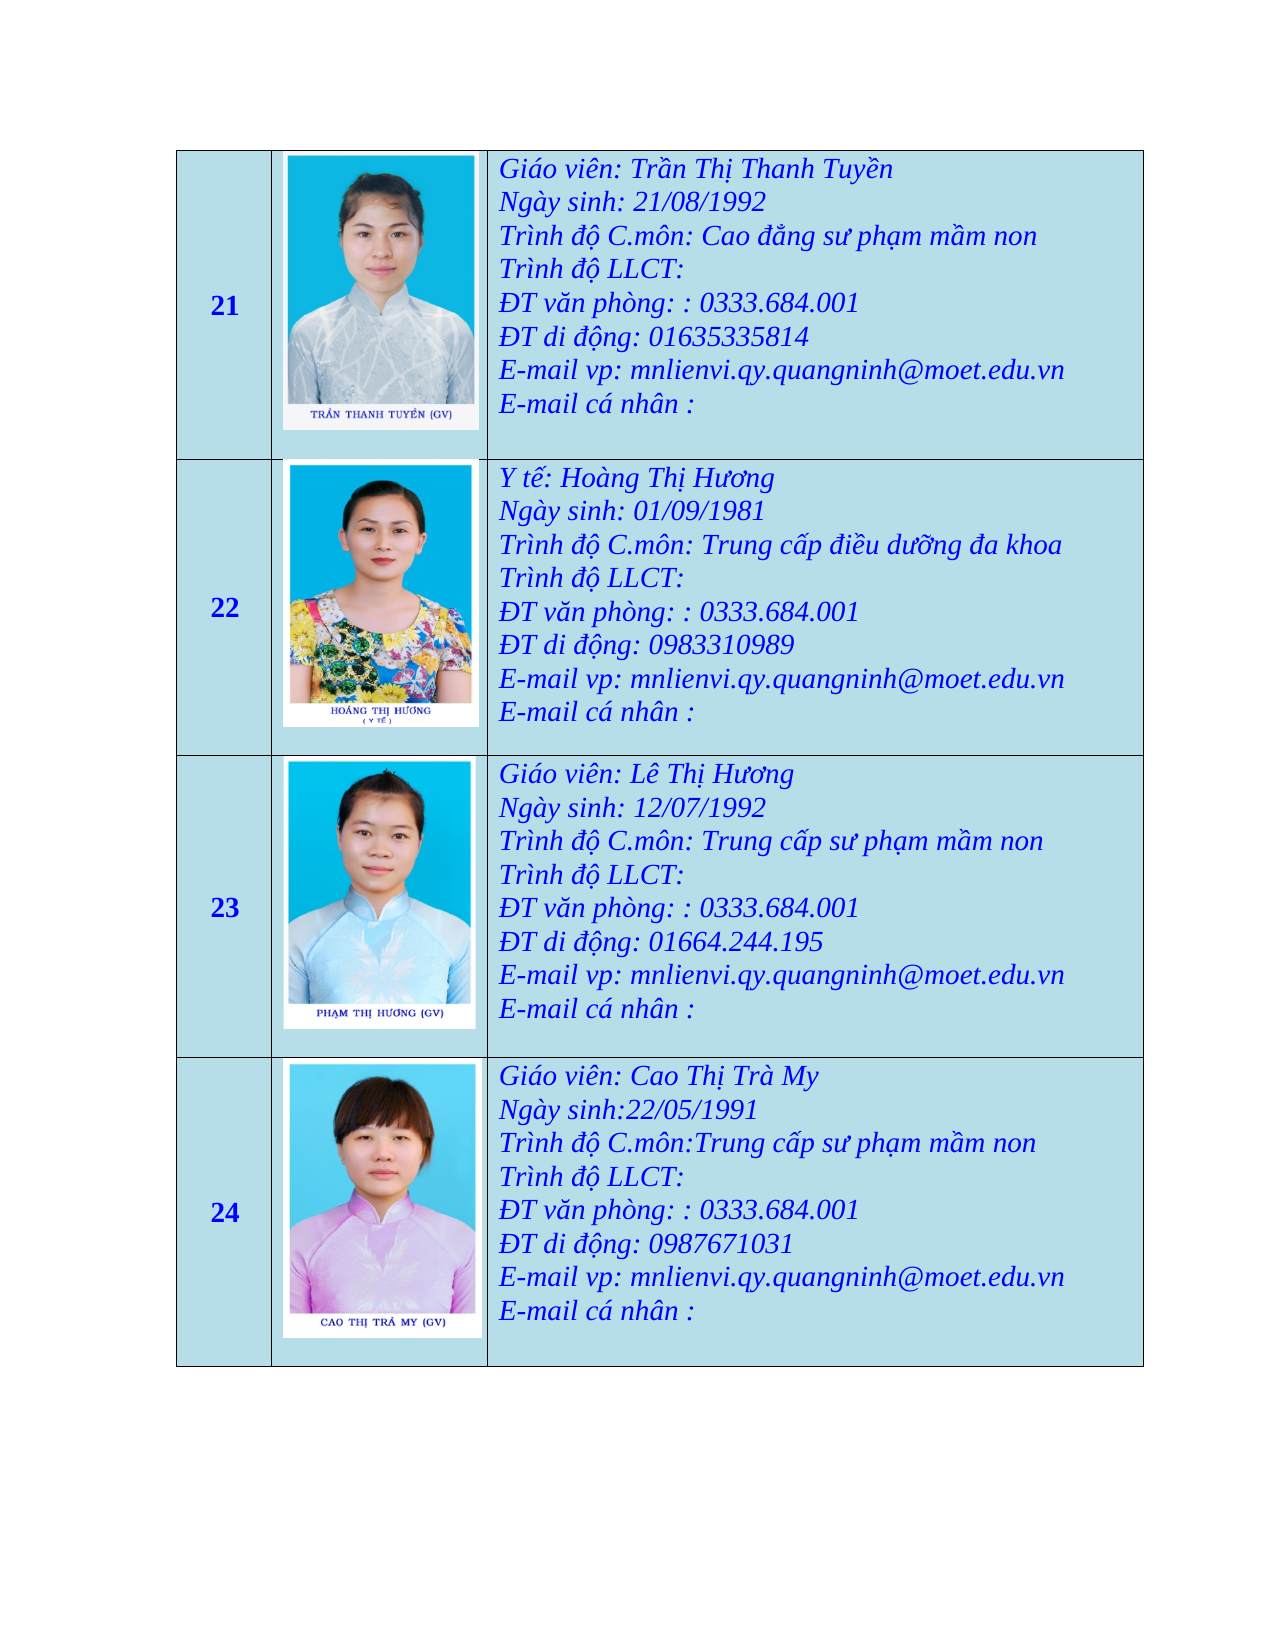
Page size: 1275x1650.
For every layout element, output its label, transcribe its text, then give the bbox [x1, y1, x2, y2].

table_cell [177, 151, 271, 459]
table_cell [272, 756, 487, 1057]
table_cell Giáo viên: Lê Thị Hương Ngày sinh: 12/07/1992 Trình độ C.môn: Trung cấp sư phạm mầm non Trình độ LLCT: ĐT văn phòng: : 0333.684.001 ĐT di động: 01664.244.195 E-mail vp: mnlienvi.qy.quangninh@moet.edu.vn E-mail cá nhân : [488, 756, 1143, 1057]
table_cell Y tế: Hoàng Thị Hương Ngày sinh: 01/09/1981 Trình độ C.môn: Trung cấp điều dưỡng đa khoa Trình độ LLCT: ĐT văn phòng: : 0333.684.001 ĐT di động: 0983310989 E-mail vp: mnlienvi.qy.quangninh@moet.edu.vn E-mail cá nhân : [488, 460, 1143, 755]
table_cell Giáo viên: Cao Thị Trà My Ngày sinh:22/05/1991 Trình độ C.môn:Trung cấp sư phạm mầm non Trình độ LLCT: ĐT văn phòng: : 0333.684.001 ĐT di động: 0987671031 E-mail vp: mnlienvi.qy.quangninh@moet.edu.vn E-mail cá nhân : [488, 1058, 1143, 1366]
table_cell [177, 1058, 271, 1366]
picture [283, 151, 479, 430]
table_cell [177, 756, 271, 1057]
picture [283, 756, 476, 1029]
table_cell [177, 460, 271, 755]
table_cell [272, 460, 487, 755]
picture [283, 1058, 482, 1338]
picture [283, 459, 479, 727]
table_cell [272, 1058, 487, 1366]
table_cell [272, 151, 487, 459]
table_cell Giáo viên: Trần Thị Thanh Tuyền Ngày sinh: 21/08/1992 Trình độ C.môn: Cao đẳng sư phạm mầm non Trình độ LLCT: ĐT văn phòng: : 0333.684.001 ĐT di động: 01635335814 E-mail vp: mnlienvi.qy.quangninh@moet.edu.vn E-mail cá nhân : [488, 151, 1143, 459]
